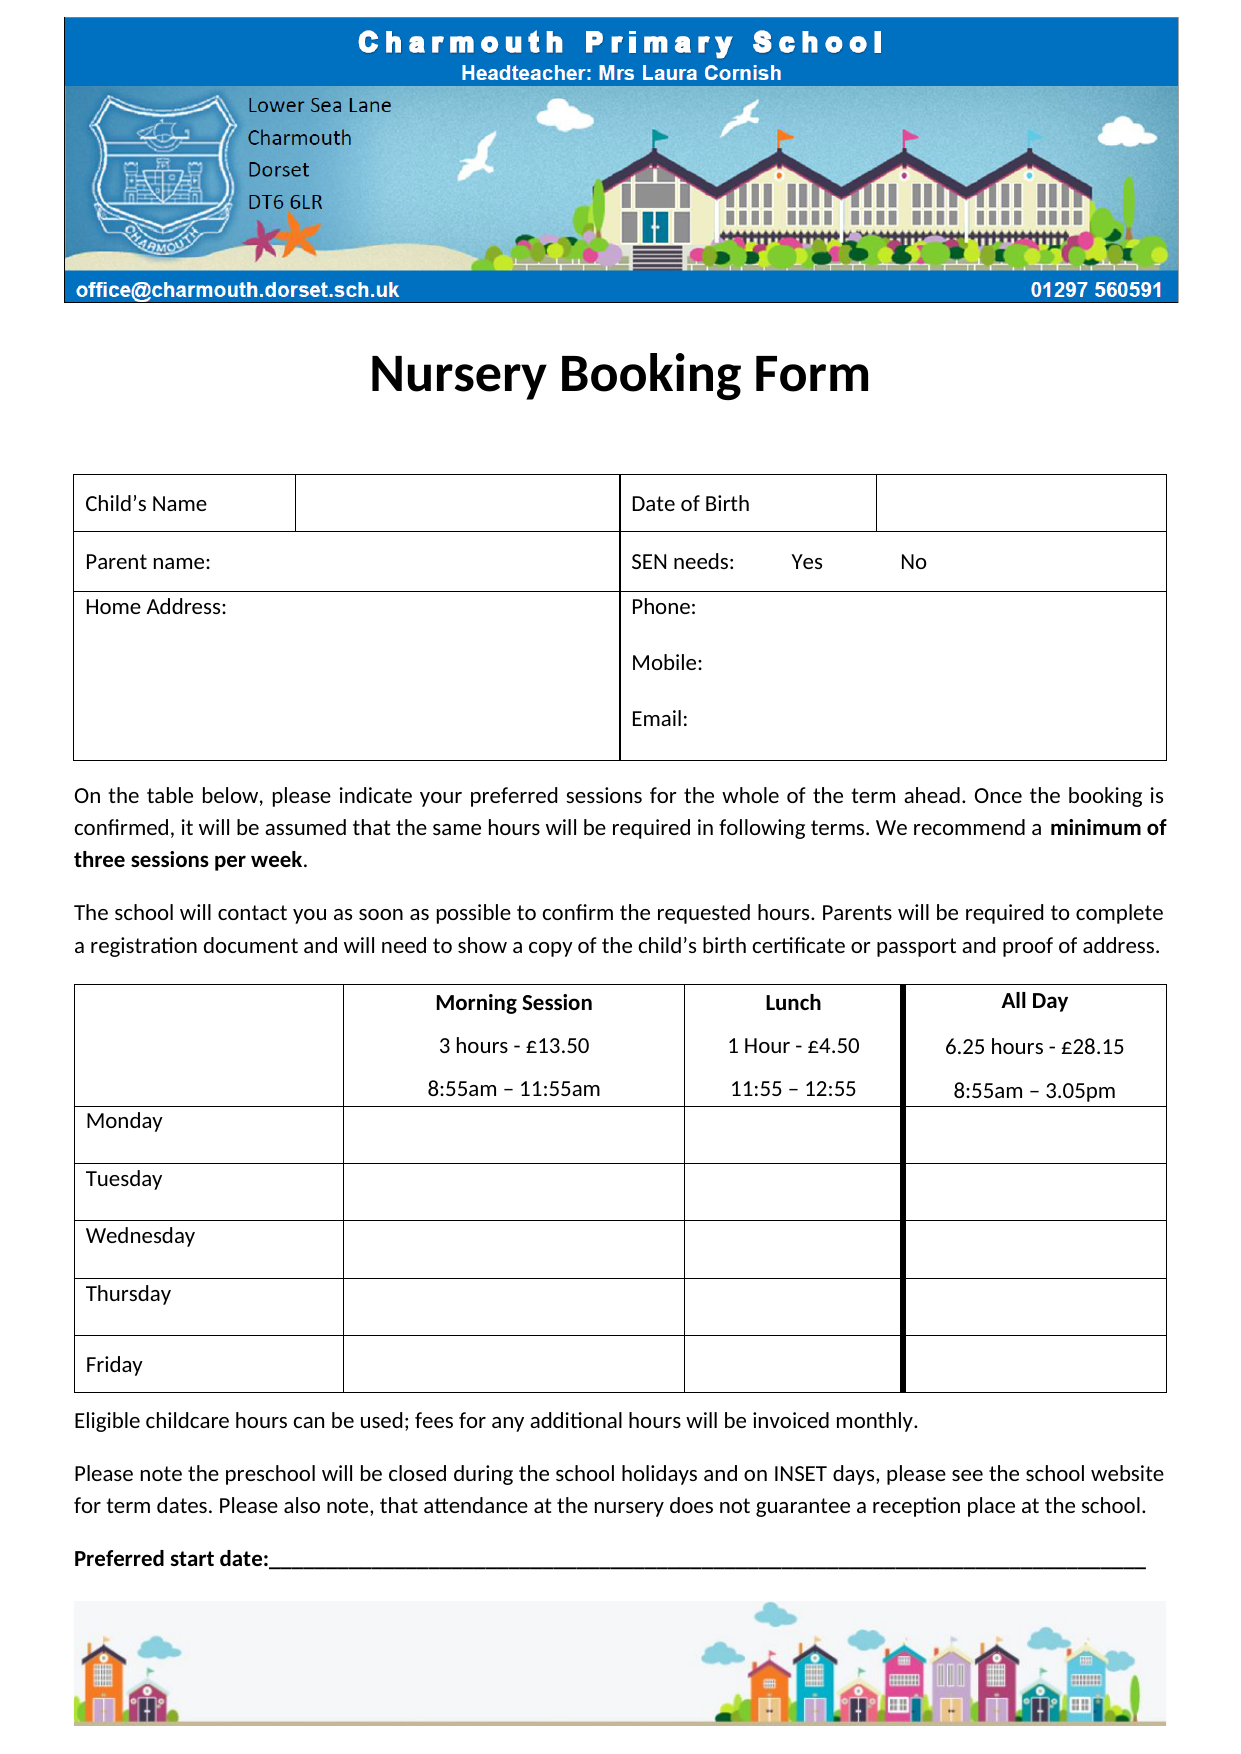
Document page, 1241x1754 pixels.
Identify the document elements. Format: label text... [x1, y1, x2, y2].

table_cell [685, 1279, 900, 1335]
table_cell [344, 1279, 684, 1335]
table_cell Parent name: [74, 532, 619, 591]
table_cell [906, 1164, 1166, 1220]
picture [63, 17, 1179, 303]
table_header Lunch 1 Hour - £4.50 11:55 – 12:55 [685, 985, 900, 1106]
table_cell [344, 1336, 684, 1392]
picture [73, 1601, 1167, 1726]
table_cell Phone: Mobile: Email: [621, 592, 1166, 760]
table_header [75, 985, 343, 1106]
table_cell Tuesday [75, 1164, 343, 1220]
table_cell SEN needs: Yes No [621, 532, 1166, 591]
text Please note the preschool will be closed during the school holidays and on INSET days, please see the school website for term dates. Please also note, that attendance at the nursery does not guarantee a reception place at the school. [74, 1459, 1166, 1519]
table_cell Home Address: [74, 592, 619, 760]
table_header Date of Birth [621, 475, 876, 531]
table_cell [344, 1107, 684, 1163]
text Eligible childcare hours can be used; fees for any additional hours will be invoiced monthly. [74, 1406, 1166, 1434]
table_cell [906, 1221, 1166, 1277]
table_cell [906, 1336, 1166, 1392]
table_header Morning Session 3 hours - £13.50 8:55am – 11:55am [344, 985, 684, 1106]
text Nursery Booking Form [74, 303, 1166, 405]
table_cell [685, 1336, 900, 1392]
table_header [877, 475, 1166, 531]
table_cell [685, 1221, 900, 1277]
table_cell [344, 1221, 684, 1277]
table_cell [906, 1279, 1166, 1335]
table_cell Wednesday [75, 1221, 343, 1277]
text On the table below, please indicate your preferred sessions for the whole of the term ahead. Once the booking is confirmed, it will be assumed that the same hours will be required in following terms. We recommend a minimum of three sessions per week. [74, 781, 1166, 873]
text Preferred start date:_____________________________________________________________________________ [74, 1544, 1166, 1572]
table_cell Friday [75, 1336, 343, 1392]
table_cell [906, 1107, 1166, 1163]
table_header Child’s Name [74, 475, 295, 531]
table_cell Thursday [75, 1279, 343, 1335]
table_cell Monday [75, 1107, 343, 1163]
text The school will contact you as soon as possible to confirm the requested hours. Parents will be required to complete a registration document and will need to show a copy of the child’s birth certificate or passport and proof of address. [74, 898, 1166, 959]
table_header [296, 475, 619, 531]
table_header All Day 6.25 hours - £28.15 8:55am – 3.05pm [906, 985, 1166, 1106]
table_cell [685, 1107, 900, 1163]
table_cell [344, 1164, 684, 1220]
table_cell [685, 1164, 900, 1220]
